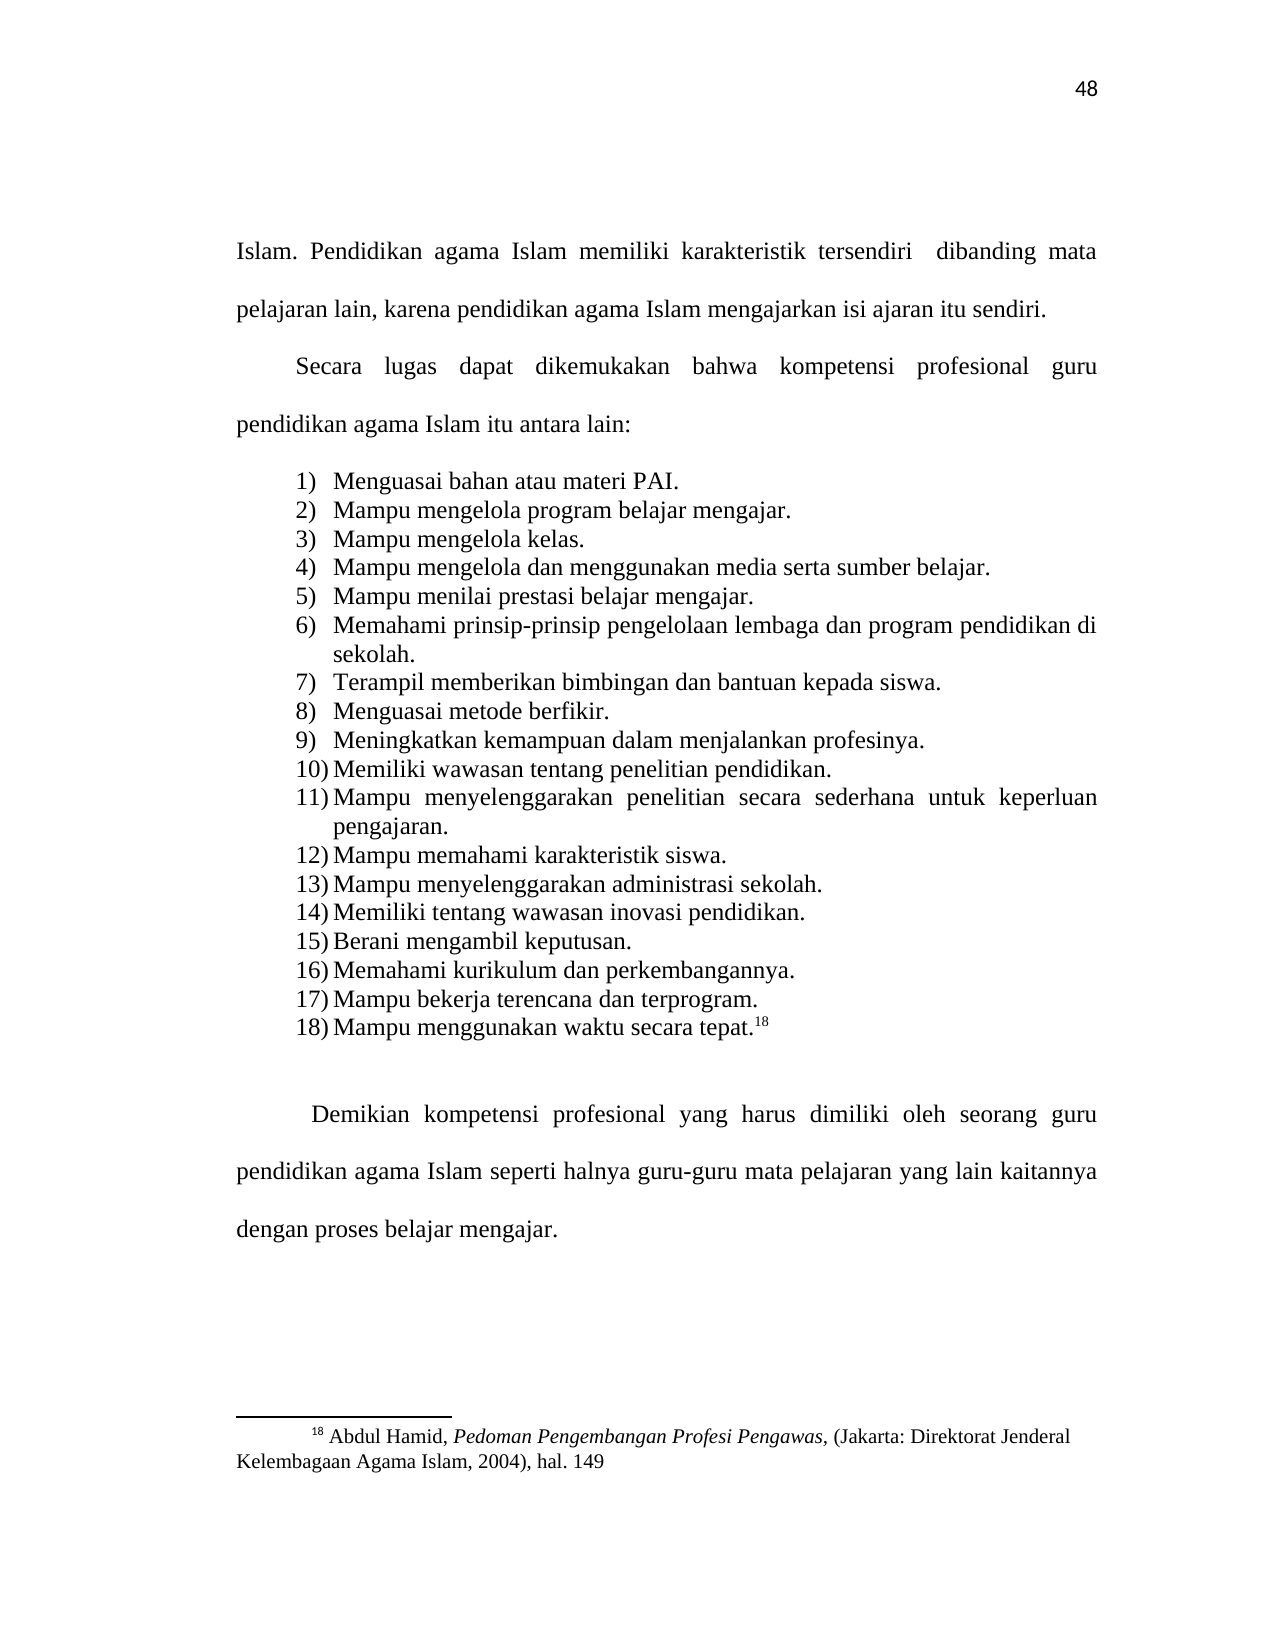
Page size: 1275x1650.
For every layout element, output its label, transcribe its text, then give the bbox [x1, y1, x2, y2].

list Mampu menyelenggarakan administrasi sekolah. [295, 869, 1098, 897]
list Mampu memahami karakteristik siswa. [295, 840, 1098, 869]
list Memahami prinsip-prinsip pengelolaan lembaga dan program pendidikan di sekolah. [295, 610, 1098, 667]
list Meningkatkan kemampuan dalam menjalankan profesinya. [295, 725, 1098, 754]
list Mampu mengelola kelas. [295, 524, 1098, 552]
list Memahami kurikulum dan perkembangannya. [295, 955, 1098, 984]
list Terampil memberikan bimbingan dan bantuan kepada siswa. [295, 667, 1098, 696]
list Memiliki wawasan tentang penelitian pendidikan. [295, 754, 1098, 782]
list Mampu menilai prestasi belajar mengajar. [295, 581, 1098, 610]
text Demikian kompetensi profesional yang harus dimiliki oleh seorang guru pendidikan agama Islam seperti halnya guru-guru mata pelajaran yang lain kaitannya dengan proses belajar mengajar. [236, 1099, 1098, 1242]
list Mampu bekerja terencana dan terprogram. [295, 984, 1098, 1012]
list Mampu mengelola program belajar mengajar. [295, 495, 1098, 524]
list Menguasai metode berfikir. [295, 696, 1098, 725]
list Menguasai bahan atau materi PAI. [295, 466, 1098, 495]
list Mampu menggunakan waktu secara tepat. [295, 1012, 1098, 1041]
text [236, 236, 1098, 322]
list Mampu menyelenggarakan penelitian secara sederhana untuk keperluan pengajaran. [295, 782, 1098, 840]
text Secara lugas dapat dikemukakan bahwa kompetensi profesional guru pendidikan agama Islam itu antara lain: [236, 351, 1098, 437]
list Memiliki tentang wawasan inovasi pendidikan. [295, 897, 1098, 926]
list Berani mengambil keputusan. [295, 926, 1098, 955]
list Mampu mengelola dan menggunakan media serta sumber belajar. [295, 552, 1098, 581]
